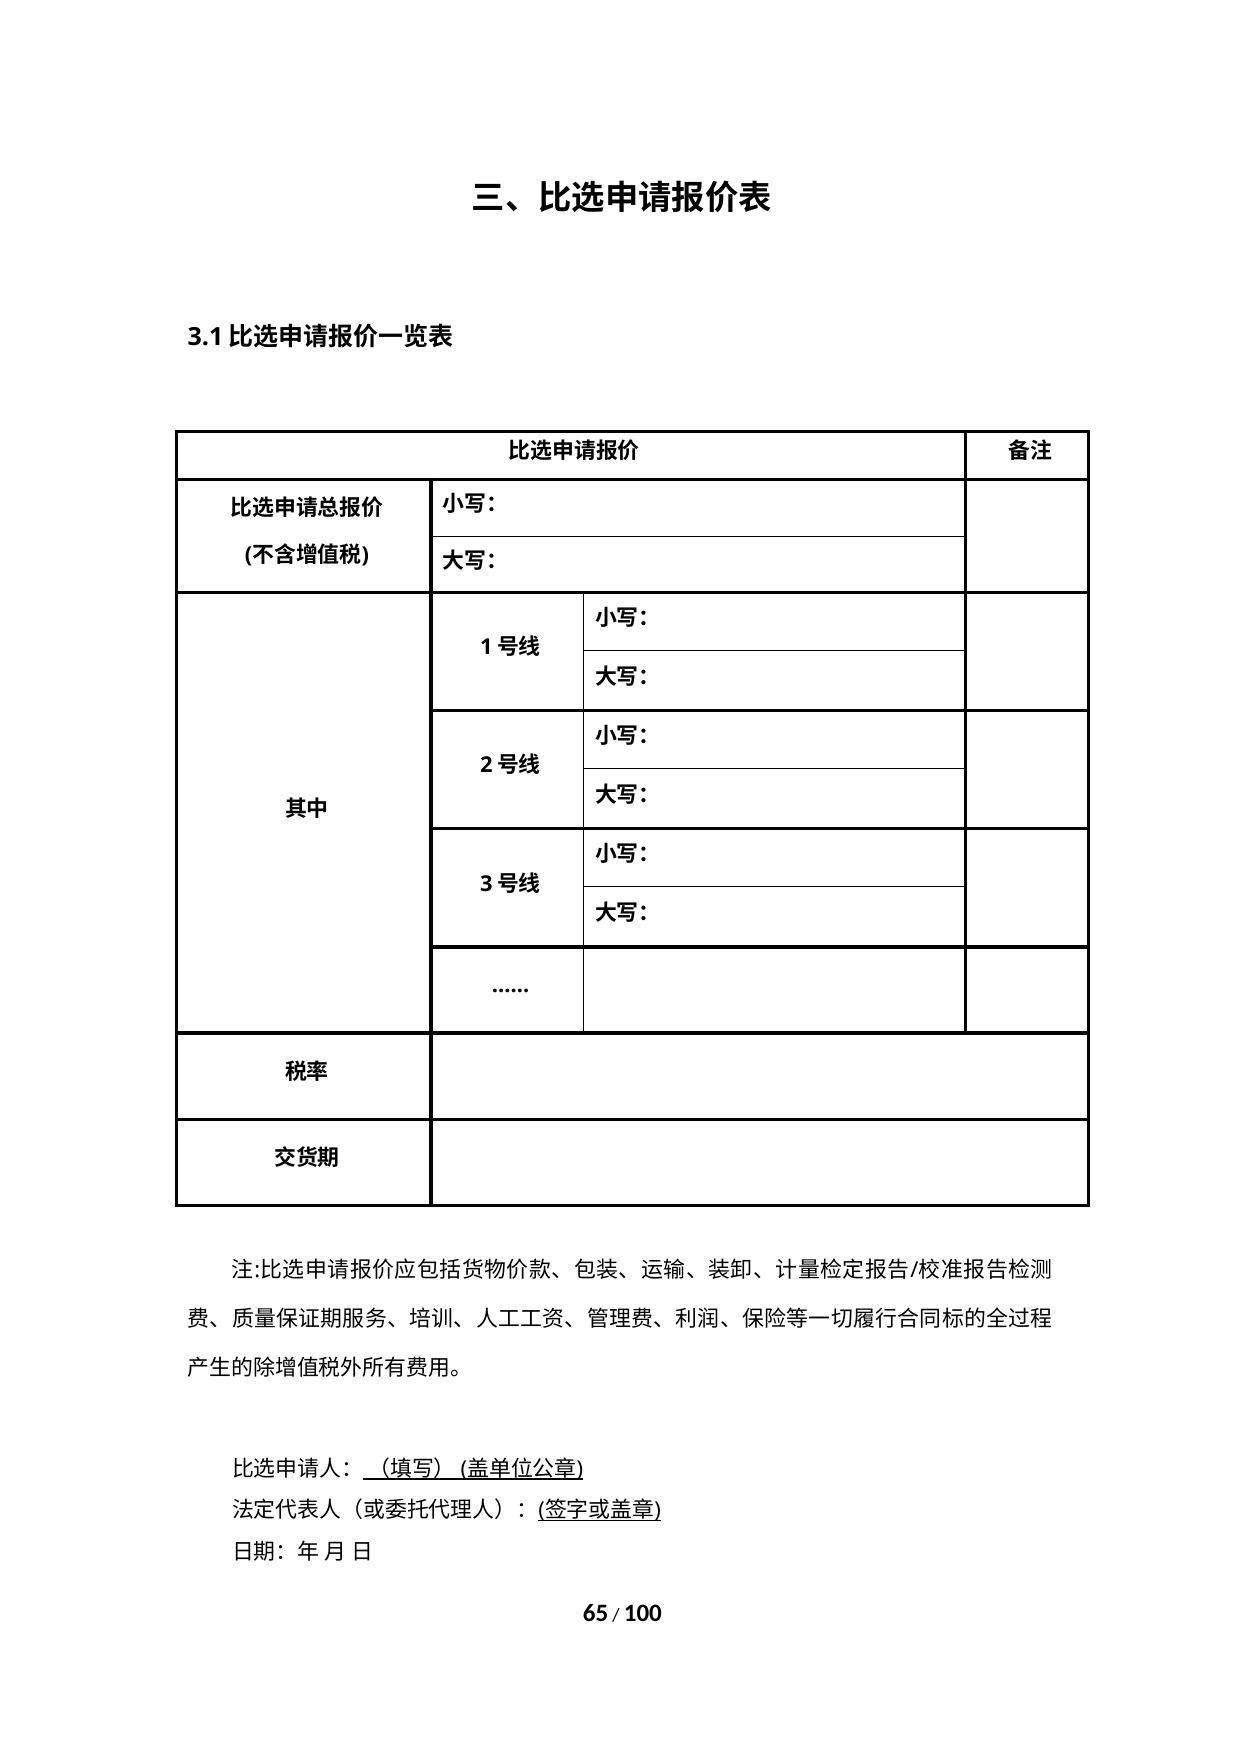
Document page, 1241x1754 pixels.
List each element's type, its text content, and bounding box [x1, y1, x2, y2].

table_cell 大写： [584, 651, 964, 709]
table_cell [967, 594, 1087, 709]
table_cell 2号线 [433, 712, 583, 827]
table_cell 小写： [584, 712, 964, 768]
table_cell 交货期 [178, 1121, 429, 1204]
table_cell [967, 949, 1087, 1031]
table_header 比选申请报价 [178, 433, 964, 477]
text 3.1比选申请报价一览表 [187, 302, 1053, 367]
table_cell 大写： [584, 769, 964, 827]
table_cell [967, 830, 1087, 945]
table_cell [967, 712, 1087, 827]
table_cell 1号线 [433, 594, 583, 709]
table_cell [433, 1121, 1087, 1204]
table_cell 比选申请总报价 (不含增值税) [178, 481, 429, 591]
table_cell …… [433, 949, 583, 1031]
text 比选申请人： （填写） (盖单位公章) [187, 1443, 1053, 1484]
table_cell [433, 1035, 1087, 1118]
table_cell [967, 481, 1087, 591]
table_cell [584, 949, 964, 1031]
text 注:比选申请报价应包括货物价款、包装、运输、装卸、计量检定报告/校准报告检测费、质量保证期服务、培训、人工工资、管理费、利润、保险等一切履行合同标的全过程产生的除增值税外所有费用。 [187, 1252, 1053, 1382]
table_cell 其中 [178, 594, 429, 1031]
table_cell 小写： [433, 481, 964, 536]
table_cell 3号线 [433, 830, 583, 945]
text 三、比选申请报价表 [187, 163, 1056, 228]
table_header 备注 [967, 433, 1087, 477]
table_cell 小写： [584, 830, 964, 886]
table_cell 大写： [433, 537, 964, 591]
text 法定代表人（或委托代理人）：(签字或盖章) [187, 1484, 1053, 1526]
table_cell 大写： [584, 887, 964, 945]
table_cell 小写： [584, 594, 964, 650]
text 日期：年 月 日 [187, 1526, 1053, 1568]
table_cell 税率 [178, 1035, 429, 1118]
